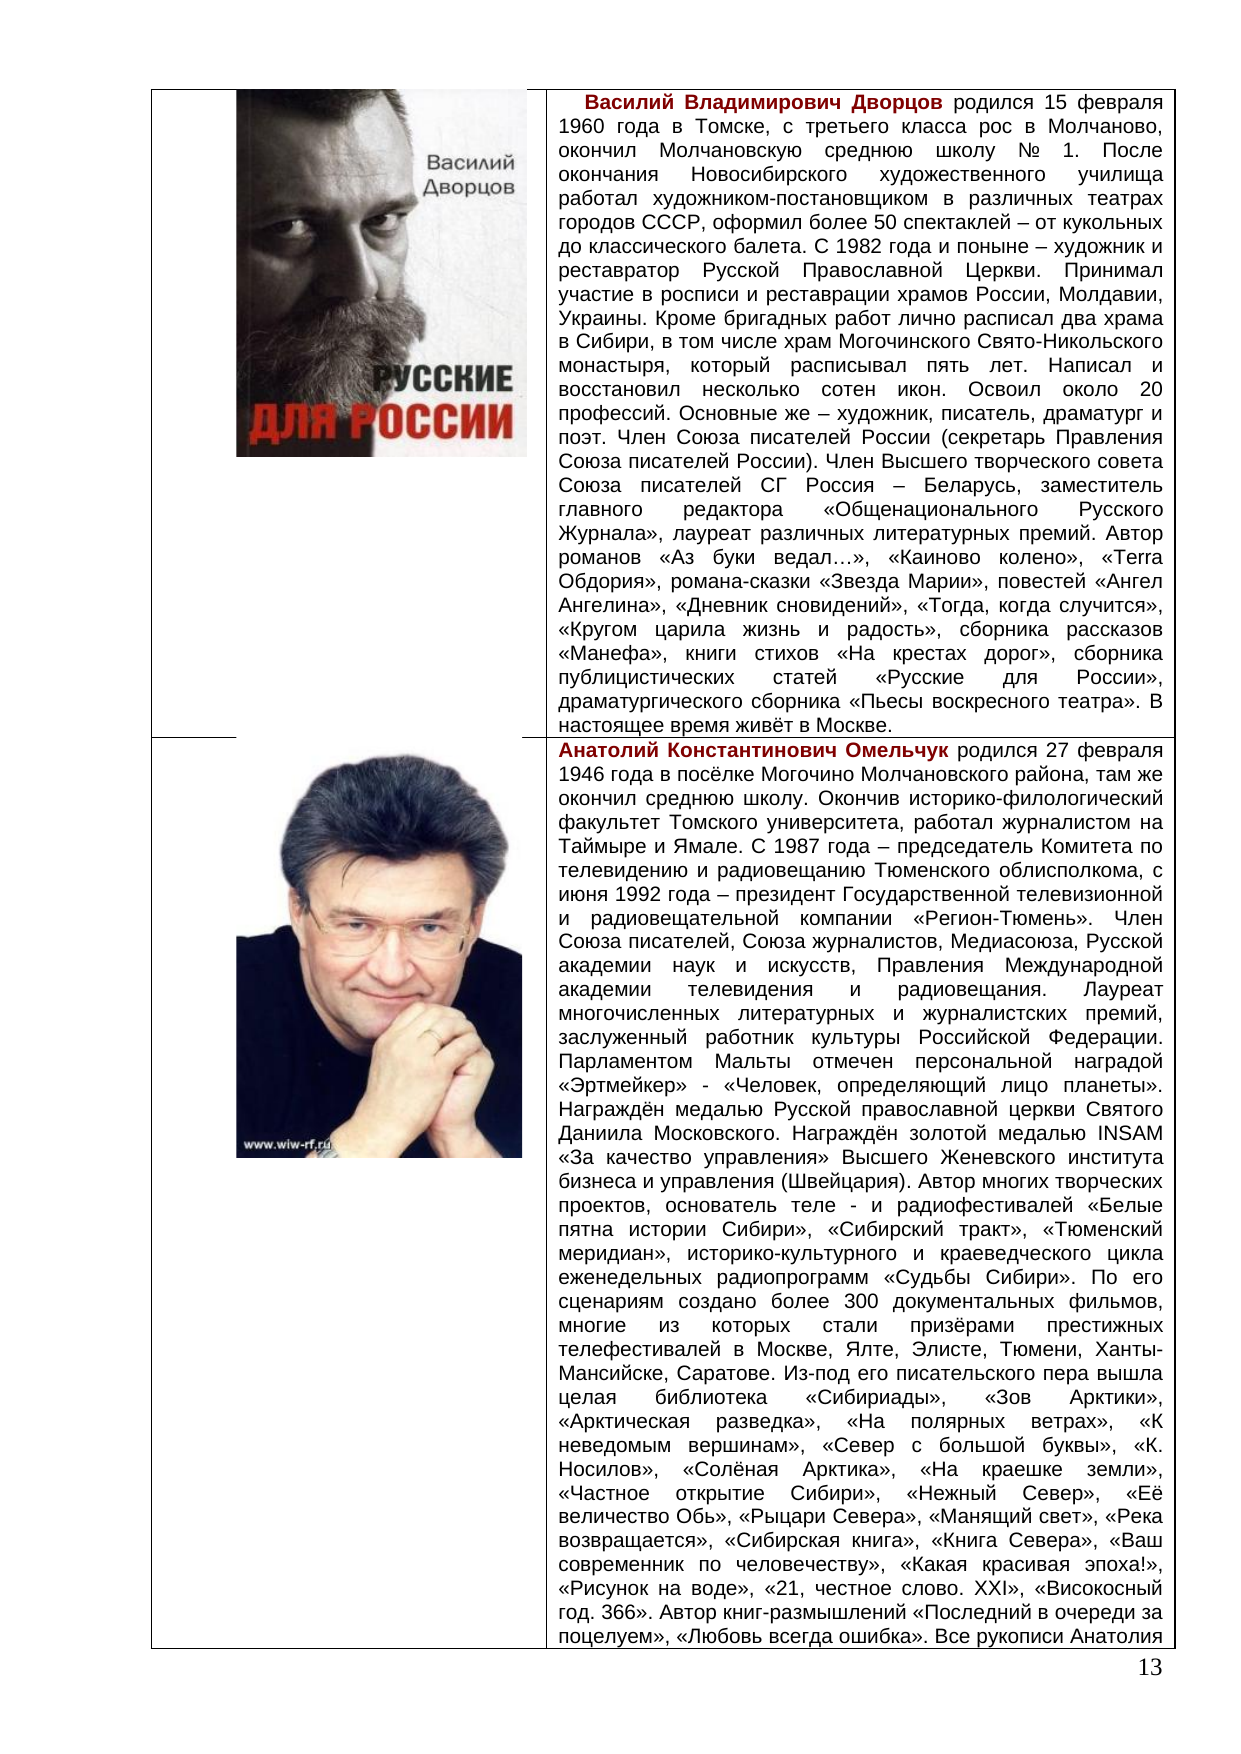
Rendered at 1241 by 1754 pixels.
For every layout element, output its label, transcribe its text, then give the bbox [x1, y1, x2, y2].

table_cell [547, 738, 1174, 1648]
picture [236, 89, 527, 457]
table_cell [152, 90, 546, 737]
picture [236, 737, 523, 1158]
table_cell [152, 738, 546, 1648]
table_cell Василий Владимирович Дворцов родился 15 февраля 1960 года в Томске, с третьего класса рос в Молчаново, окончил Молчановскую среднюю школу № 1. После окончания Новосибирского художественного училища работал художником-постановщиком в различных театрах городов СССР, оформил более 50 спектаклей – от кукольных до классического балета. С 1982 года и поныне – художник и реставратор Русской Православной Церкви. Принимал участие в росписи и реставрации храмов России, Молдавии, Украины. Кроме бригадных работ лично расписал два храма в Сибири, в том числе храм Могочинского Свято-Никольского монастыря, который расписывал пять лет. Написал и восстановил несколько сотен икон. Освоил около 20 профессий. Основные же – художник, писатель, драматург и поэт. Член Союза писателей России (секретарь Правления Союза писателей России). Член Высшего творческого совета Союза писателей СГ Россия – Беларусь, заместитель главного редактора «Общенационального Русского Журнала», лауреат различных литературных премий. Автор романов «Аз буки ведал…», «Каиново колено», «Terra Обдория», романа-сказки «Звезда Марии», повестей «Ангел Ангелина», «Дневник сновидений», «Тогда, когда случится», «Кругом царила жизнь и радость», сборника рассказов «Манефа», книги стихов «На крестах дорог», сборника публицистических статей «Русские для России», драматургического сборника «Пьесы воскресного театра». В настоящее время живёт в Москве. [547, 90, 1174, 737]
